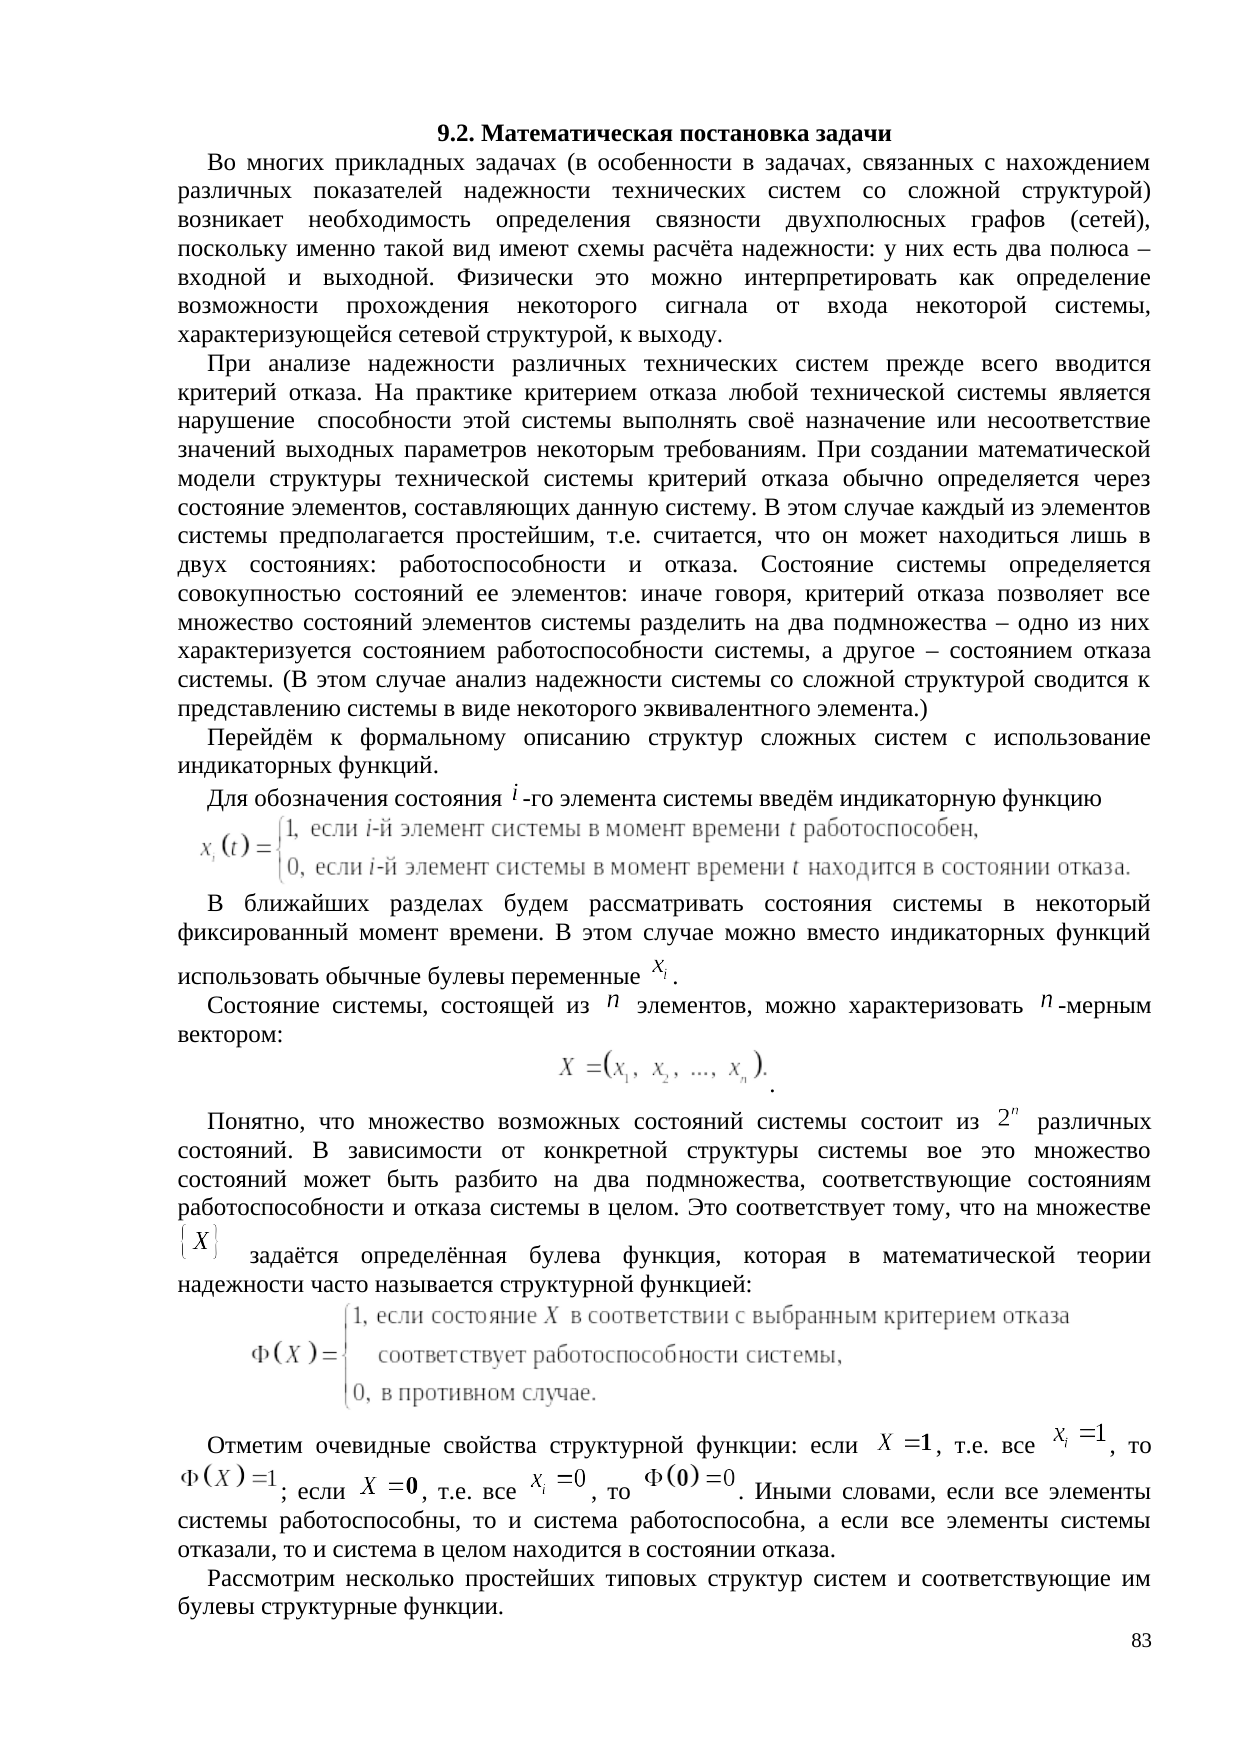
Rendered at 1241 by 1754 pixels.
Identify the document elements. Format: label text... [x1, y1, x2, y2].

text Во многих прикладных задачах (в особенности в задачах, связанных с нахождением различных показателей надежности технических систем со сложной структурой) возникает необходимость определения связности двухполюсных графов (сетей), поскольку именно такой вид имеют схемы расчёта надежности: у них есть два полюса – входной и выходной. Физически это можно интерпретировать как определение возможности прохождения некоторого сигнала от входа некоторой системы, характеризующейся сетевой структурой, к выходу. [177, 147, 1152, 348]
text В ближайших разделах будем рассматривать состояния системы в некоторый фиксированный момент времени. В этом случае можно вместо индикаторных функций использовать обычные булевы переменные . [177, 888, 1152, 990]
text При анализе надежности различных технических систем прежде всего вводится критерий отказа. На практике критерием отказа любой технической системы является нарушение способности этой системы выполнять своё назначение или несоответствие значений выходных параметров некоторым требованиям. При создании математической модели структуры технической системы критерий отказа обычно определяется через состояние элементов, составляющих данную систему. В этом случае каждый из элементов системы предполагается простейшим, т.е. считается, что он может находиться лишь в двух состояниях: работоспособности и отказа. Состояние системы определяется совокупностью состояний ее элементов: иначе говоря, критерий отказа позволяет все множество состояний элементов системы разделить на два подмножества – одно из них характеризуется состоянием работоспособности системы, а другое – состоянием отказа системы. (В этом случае анализ надежности системы со сложной структурой сводится к представлению системы в виде некоторого эквивалентного элемента.) [177, 348, 1152, 722]
text 9.2. Математическая постановка задачи [177, 118, 1152, 147]
text Состояние системы, состоящей из элементов, можно характеризовать -мерным вектором: [177, 990, 1152, 1047]
text Отметим очевидные свойства структурной функции: если , т.е. все , то ; если , т.е. все , то . Иными словами, если все элементы системы работоспособны, то и система работоспособна, а если все элементы системы отказали, то и система в целом находится в состоянии отказа. [177, 1415, 1152, 1563]
text Рассмотрим несколько простейших типовых структур систем и соответствующие им булевы структурные функции. [177, 1563, 1152, 1620]
text Для обозначения состояния -го элемента системы введём индикаторную функцию [177, 779, 1152, 811]
text . [177, 1047, 1152, 1098]
text Понятно, что множество возможных состояний системы состоит из различных состояний. В зависимости от конкретной структуры системы вое это множество состояний может быть разбито на два подмножества, соответствующие состояниям работоспособности и отказа системы в целом. Это соответствует тому, что на множестве задаётся определённая булева функция, которая в математической теории надежности часто называется структурной функцией: [177, 1098, 1152, 1297]
text Перейдём к формальному описанию структур сложных систем с использование индикаторных функций. [177, 722, 1152, 779]
